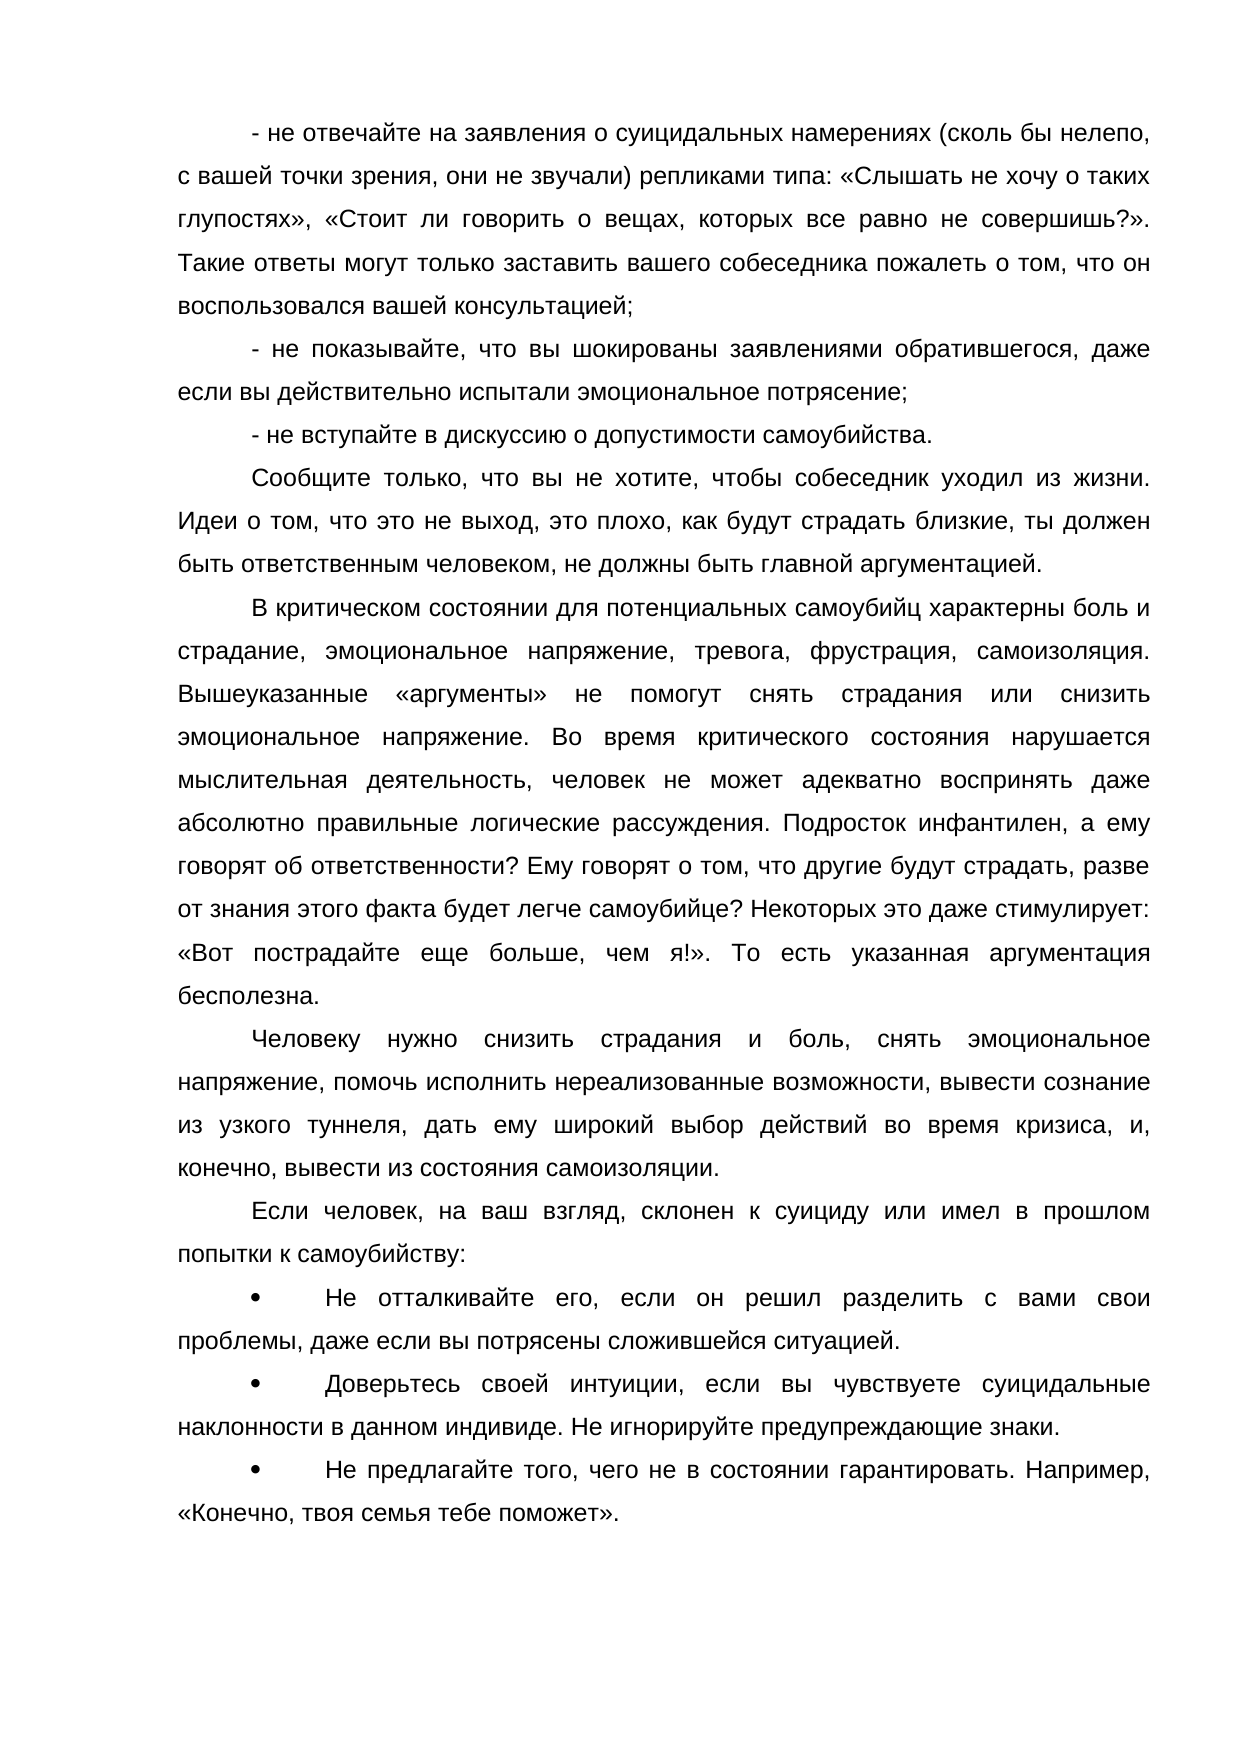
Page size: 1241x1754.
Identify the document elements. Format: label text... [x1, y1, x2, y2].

text Если человек, на ваш взгляд, склонен к суициду или имел в прошлом попытки к самоубийству: [177, 1196, 1152, 1268]
list Доверьтесь своей интуиции, если вы чувствуете суицидальные наклонности в данном индивиде. Не игнорируйте предупреждающие знаки. [177, 1369, 1152, 1441]
text В критическом состоянии для потенциальных самоубийц характерны боль и страдание, эмоциональное напряжение, тревога, фрустрация, самоизоляция. Вышеуказанные «аргументы» не помогут снять страдания или снизить эмоциональное напряжение. Во время критического состояния нарушается мыслительная деятельность, человек не может адекватно воспринять даже абсолютно правильные логические рассуждения. Подросток инфантилен, а ему говорят об ответственности? Ему говорят о том, что другие будут страдать, разве от знания этого факта будет легче самоубийце? Некоторых это даже стимулирует: «Вот пострадайте еще больше, чем я!». То есть указанная аргументация бесполезна. [177, 592, 1152, 1009]
text Человеку нужно снизить страдания и боль, снять эмоциональное напряжение, помочь исполнить нереализованные возможности, вывести сознание из узкого туннеля, дать ему широкий выбор действий во время кризиса, и, конечно, вывести из состояния самоизоляции. [177, 1024, 1152, 1182]
list Не отталкивайте его, если он решил разделить с вами свои проблемы, даже если вы потрясены сложившейся ситуацией. [177, 1282, 1152, 1354]
text - не вступайте в дискуссию о допустимости самоубийства. [177, 420, 1152, 449]
list Не предлагайте того, чего не в состоянии гарантировать. Например, «Конечно, твоя семья тебе поможет». [177, 1455, 1152, 1527]
text - не отвечайте на заявления о суицидальных намерениях (сколь бы нелепо, с вашей точки зрения, они не звучали) репликами типа: «Слышать не хочу о таких глупостях», «Стоит ли говорить о вещах, которых все равно не совершишь?». Такие ответы могут только заставить вашего собеседника пожалеть о том, что он воспользовался вашей консультацией; [177, 118, 1152, 319]
text Сообщите только, что вы не хотите, чтобы собеседник уходил из жизни. Идеи о том, что это не выход, это плохо, как будут страдать близкие, ты должен быть ответственным человеком, не должны быть главной аргументацией. [177, 463, 1152, 578]
text - не показывайте, что вы шокированы заявлениями обратившегося, даже если вы действительно испытали эмоциональное потрясение; [177, 334, 1152, 406]
